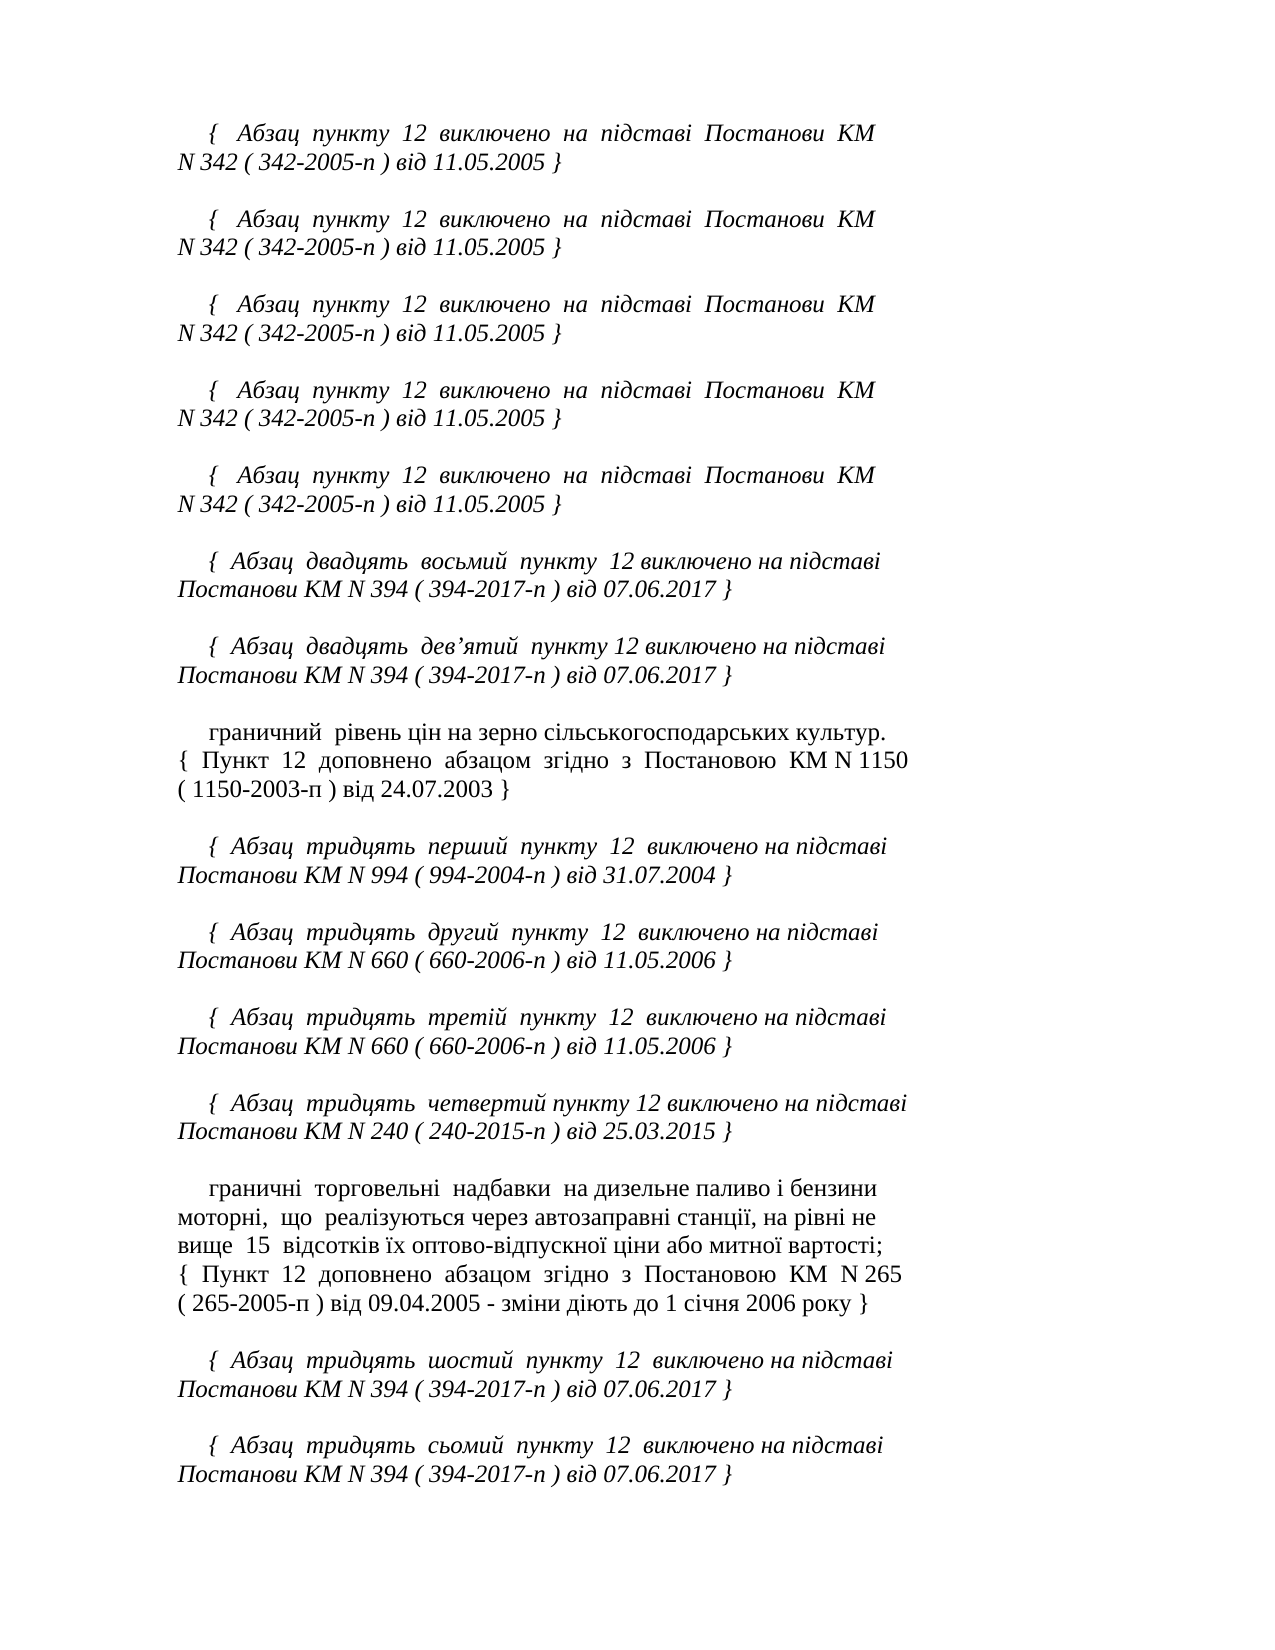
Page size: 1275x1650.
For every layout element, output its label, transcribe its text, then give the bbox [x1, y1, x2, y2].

text { Абзац тридцять перший пункту 12 виключено на підставі Постанови КМ N 994 ( 994-2004-п ) від 31.07.2004 } [177, 831, 1186, 917]
text { Абзац тридцять другий пункту 12 виключено на підставі Постанови КМ N 660 ( 660-2006-п ) від 11.05.2006 } [177, 917, 1186, 1002]
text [177, 118, 1186, 204]
text { Абзац тридцять четвертий пункту 12 виключено на підставі Постанови КМ N 240 ( 240-2015-п ) від 25.03.2015 } [177, 1088, 1186, 1173]
text { Абзац двадцять восьмий пункту 12 виключено на підставі Постанови КМ N 394 ( 394-2017-п ) від 07.06.2017 } [177, 546, 1186, 631]
text { Абзац двадцять дев’ятий пункту 12 виключено на підставі Постанови КМ N 394 ( 394-2017-п ) від 07.06.2017 } [177, 631, 1186, 717]
text граничний рівень цін на зерно сільськогосподарських культур. { Пункт 12 доповнено абзацом згідно з Постановою КМ N 1150 ( 1150-2003-п ) від 24.07.2003 } [177, 717, 1186, 831]
text { Абзац тридцять третій пункту 12 виключено на підставі Постанови КМ N 660 ( 660-2006-п ) від 11.05.2006 } [177, 1002, 1186, 1088]
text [177, 204, 1186, 289]
text { Абзац пункту 12 виключено на підставі Постанови КМ N 342 ( 342-2005-п ) від 11.05.2005 } [177, 289, 1186, 375]
text { Абзац пункту 12 виключено на підставі Постанови КМ N 342 ( 342-2005-п ) від 11.05.2005 } [177, 375, 1186, 460]
text граничні торговельні надбавки на дизельне паливо і бензини моторні, що реалізуються через автозаправні станції, на рівні не вище 15 відсотків їх оптово-відпускної ціни або митної вартості; { Пункт 12 доповнено абзацом згідно з Постановою КМ N 265 ( 265-2005-п ) від 09.04.2005 - зміни діють до 1 січня 2006 року } [177, 1173, 1186, 1345]
text { Абзац пункту 12 виключено на підставі Постанови КМ N 342 ( 342-2005-п ) від 11.05.2005 } [177, 460, 1186, 546]
text { Абзац тридцять шостий пункту 12 виключено на підставі Постанови КМ N 394 ( 394-2017-п ) від 07.06.2017 } [177, 1345, 1186, 1430]
text { Абзац тридцять сьомий пункту 12 виключено на підставі Постанови КМ N 394 ( 394-2017-п ) від 07.06.2017 } [177, 1430, 1186, 1516]
